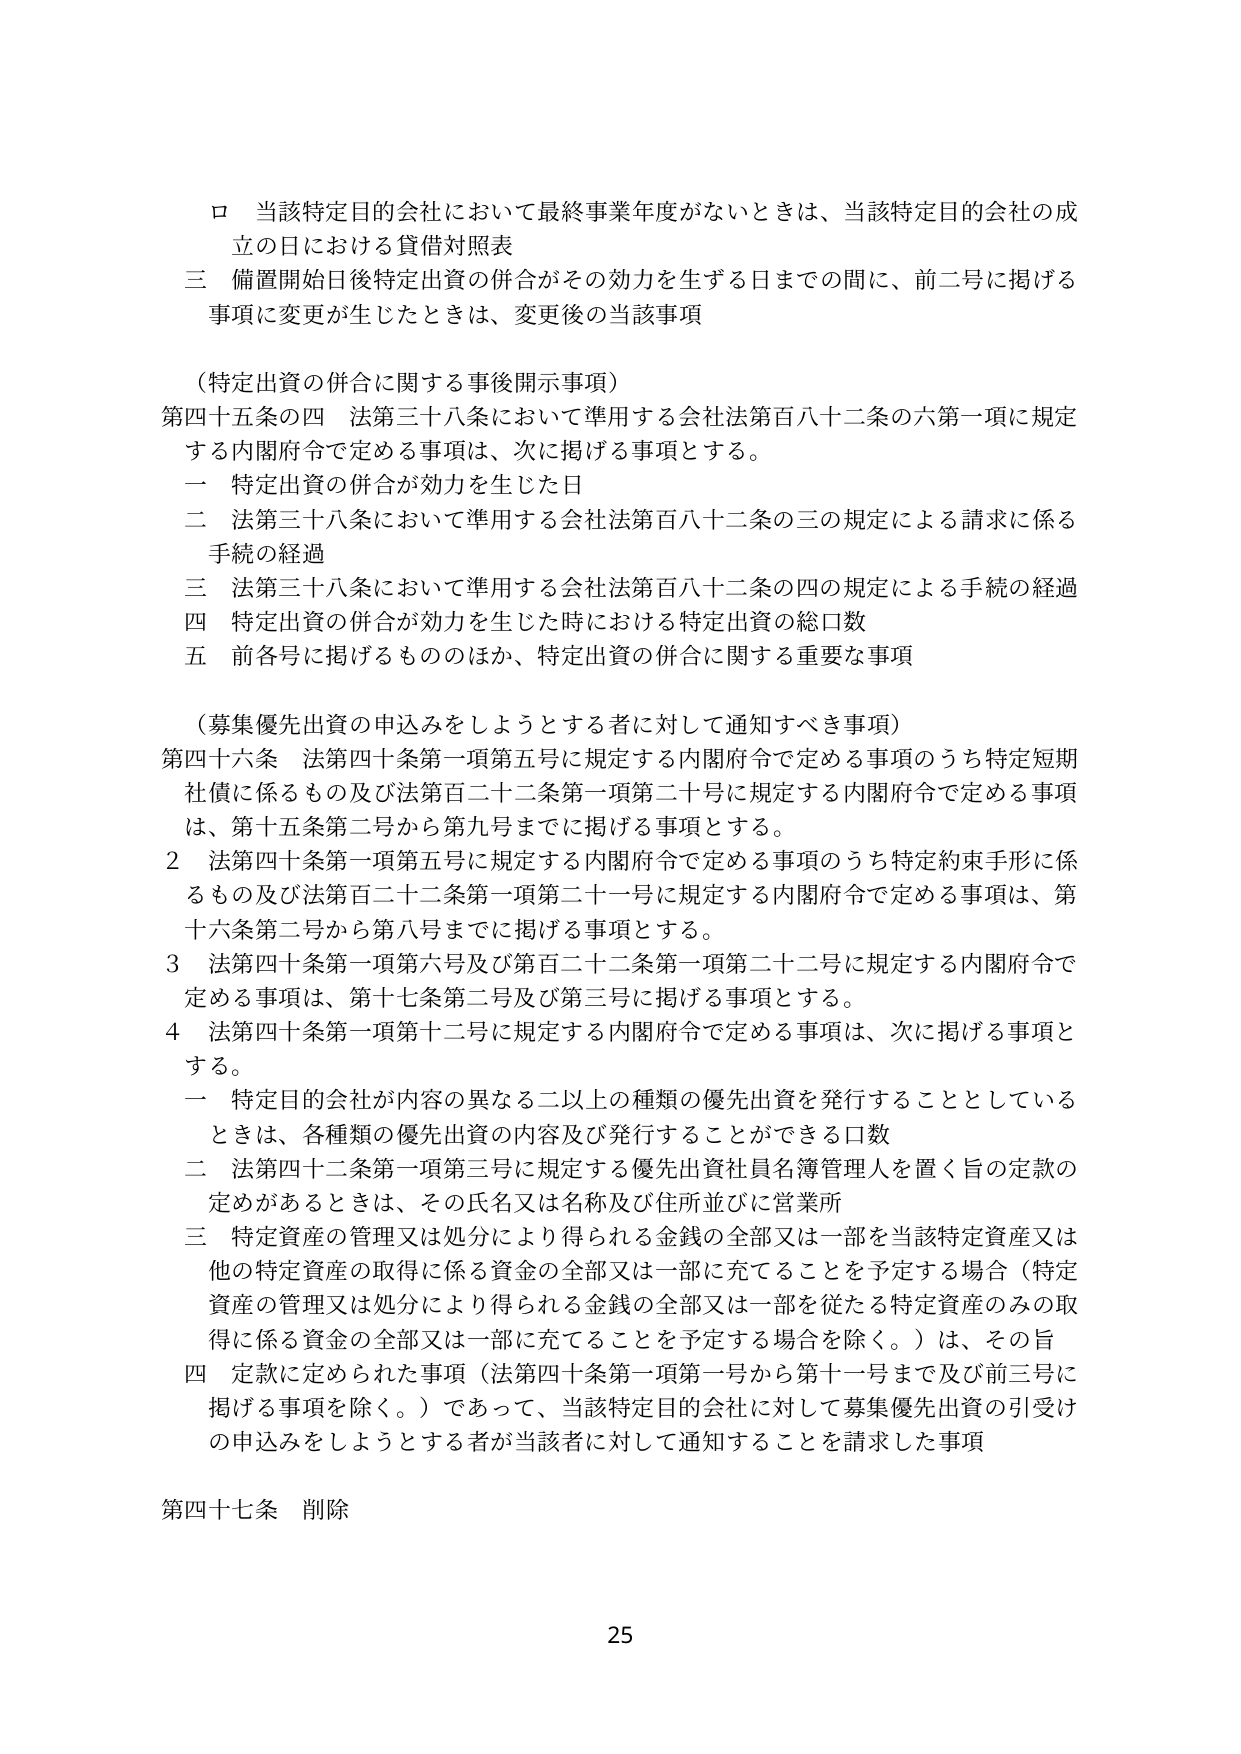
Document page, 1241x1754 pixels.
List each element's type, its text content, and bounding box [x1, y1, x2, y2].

text 一 特定目的会社が内容の異なる二以上の種類の優先出資を発行することとしているときは、各種類の優先出資の内容及び発行することができる口数 [184, 1082, 1079, 1150]
text 五 前各号に掲げるもののほか、特定出資の併合に関する重要な事項 [184, 638, 1079, 672]
text 二 法第三十八条において準用する会社法第百八十二条の三の規定による請求に係る手続の経過 [184, 501, 1079, 569]
text 第四十七条 削除 [161, 1492, 1079, 1526]
text ４ 法第四十条第一項第十二号に規定する内閣府令で定める事項は、次に掲げる事項とする。 [161, 1014, 1079, 1082]
text 四 定款に定められた事項（法第四十条第一項第一号から第十一号まで及び前三号に掲げる事項を除く。）であって、当該特定目的会社に対して募集優先出資の引受けの申込みをしようとする者が当該者に対して通知することを請求した事項 [184, 1355, 1079, 1458]
text ロ 当該特定目的会社において最終事業年度がないときは、当該特定目的会社の成立の日における貸借対照表 [207, 194, 1079, 262]
text ３ 法第四十条第一項第六号及び第百二十二条第一項第二十二号に規定する内閣府令で定める事項は、第十七条第二号及び第三号に掲げる事項とする。 [161, 945, 1079, 1014]
text 第四十六条 法第四十条第一項第五号に規定する内閣府令で定める事項のうち特定短期社債に係るもの及び法第百二十二条第一項第二十号に規定する内閣府令で定める事項は、第十五条第二号から第九号までに掲げる事項とする。 [161, 740, 1079, 843]
text 三 法第三十八条において準用する会社法第百八十二条の四の規定による手続の経過 [184, 569, 1079, 604]
text 三 特定資産の管理又は処分により得られる金銭の全部又は一部を当該特定資産又は他の特定資産の取得に係る資金の全部又は一部に充てることを予定する場合（特定資産の管理又は処分により得られる金銭の全部又は一部を従たる特定資産のみの取得に係る資金の全部又は一部に充てることを予定する場合を除く。）は、その旨 [184, 1219, 1079, 1355]
text 四 特定出資の併合が効力を生じた時における特定出資の総口数 [184, 604, 1079, 638]
text 一 特定出資の併合が効力を生じた日 [184, 467, 1079, 501]
text 第四十五条の四 法第三十八条において準用する会社法第百八十二条の六第一項に規定する内閣府令で定める事項は、次に掲げる事項とする。 [161, 399, 1079, 467]
text 二 法第四十二条第一項第三号に規定する優先出資社員名簿管理人を置く旨の定款の定めがあるときは、その氏名又は名称及び住所並びに営業所 [184, 1150, 1079, 1219]
text （募集優先出資の申込みをしようとする者に対して通知すべき事項） [184, 706, 1079, 740]
text 三 備置開始日後特定出資の併合がその効力を生ずる日までの間に、前二号に掲げる事項に変更が生じたときは、変更後の当該事項 [184, 262, 1079, 330]
text ２ 法第四十条第一項第五号に規定する内閣府令で定める事項のうち特定約束手形に係るもの及び法第百二十二条第一項第二十一号に規定する内閣府令で定める事項は、第十六条第二号から第八号までに掲げる事項とする。 [161, 843, 1079, 945]
text （特定出資の併合に関する事後開示事項） [184, 364, 1079, 399]
